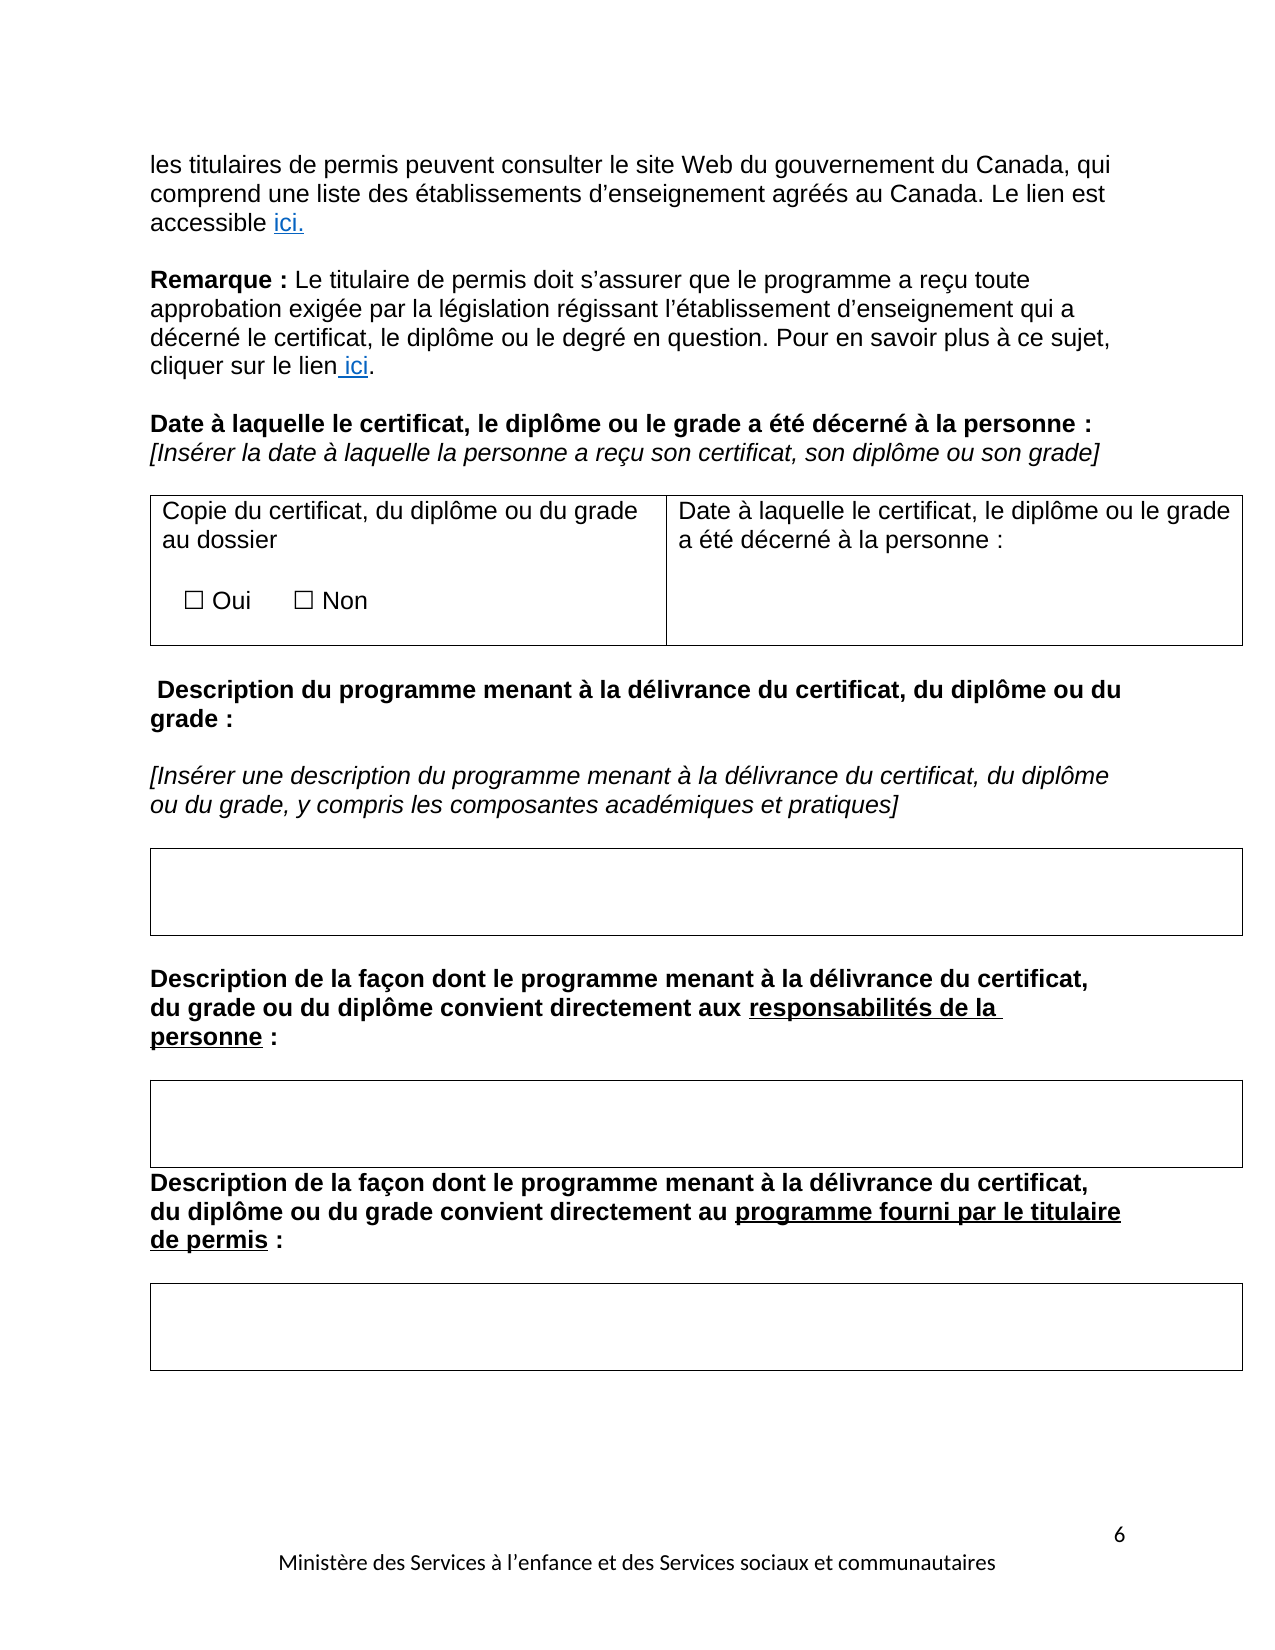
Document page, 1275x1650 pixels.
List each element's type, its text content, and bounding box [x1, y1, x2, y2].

table_header [151, 1284, 1242, 1370]
table_header [151, 849, 1242, 935]
table_header [151, 1081, 1242, 1167]
table_header Date à laquelle le certificat, le diplôme ou le grade a été décerné à la personne : [667, 496, 1242, 645]
text Description du programme menant à la délivrance du certificat, du diplôme ou du grade : [150, 675, 1125, 732]
text Description de la façon dont le programme menant à la délivrance du certificat, du diplôme ou du grade convient directement au programme fourni par le titulaire de permis : [150, 1168, 1125, 1254]
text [150, 150, 1125, 236]
text [Insérer une description du programme menant à la délivrance du certificat, du diplôme ou du grade, y compris les composantes académiques et pratiques] [150, 761, 1125, 819]
text Date à laquelle le certificat, le diplôme ou le grade a été décerné à la personne : [Insérer la date à laquelle la personne a reçu son certificat, son diplôme ou son grade] [150, 409, 1125, 466]
text Description de la façon dont le programme menant à la délivrance du certificat, du grade ou du diplôme convient directement aux responsabilités de la personne : [150, 964, 1125, 1051]
table_header Copie du certificat, du diplôme ou du grade au dossier Oui Non [151, 496, 666, 645]
text Remarque : Le titulaire de permis doit s’assurer que le programme a reçu toute approbation exigée par la législation régissant l’établissement d’enseignement qui a décerné le certificat, le diplôme ou le degré en question. Pour en savoir plus à ce sujet, cliquer sur le lien ici. [150, 265, 1125, 380]
